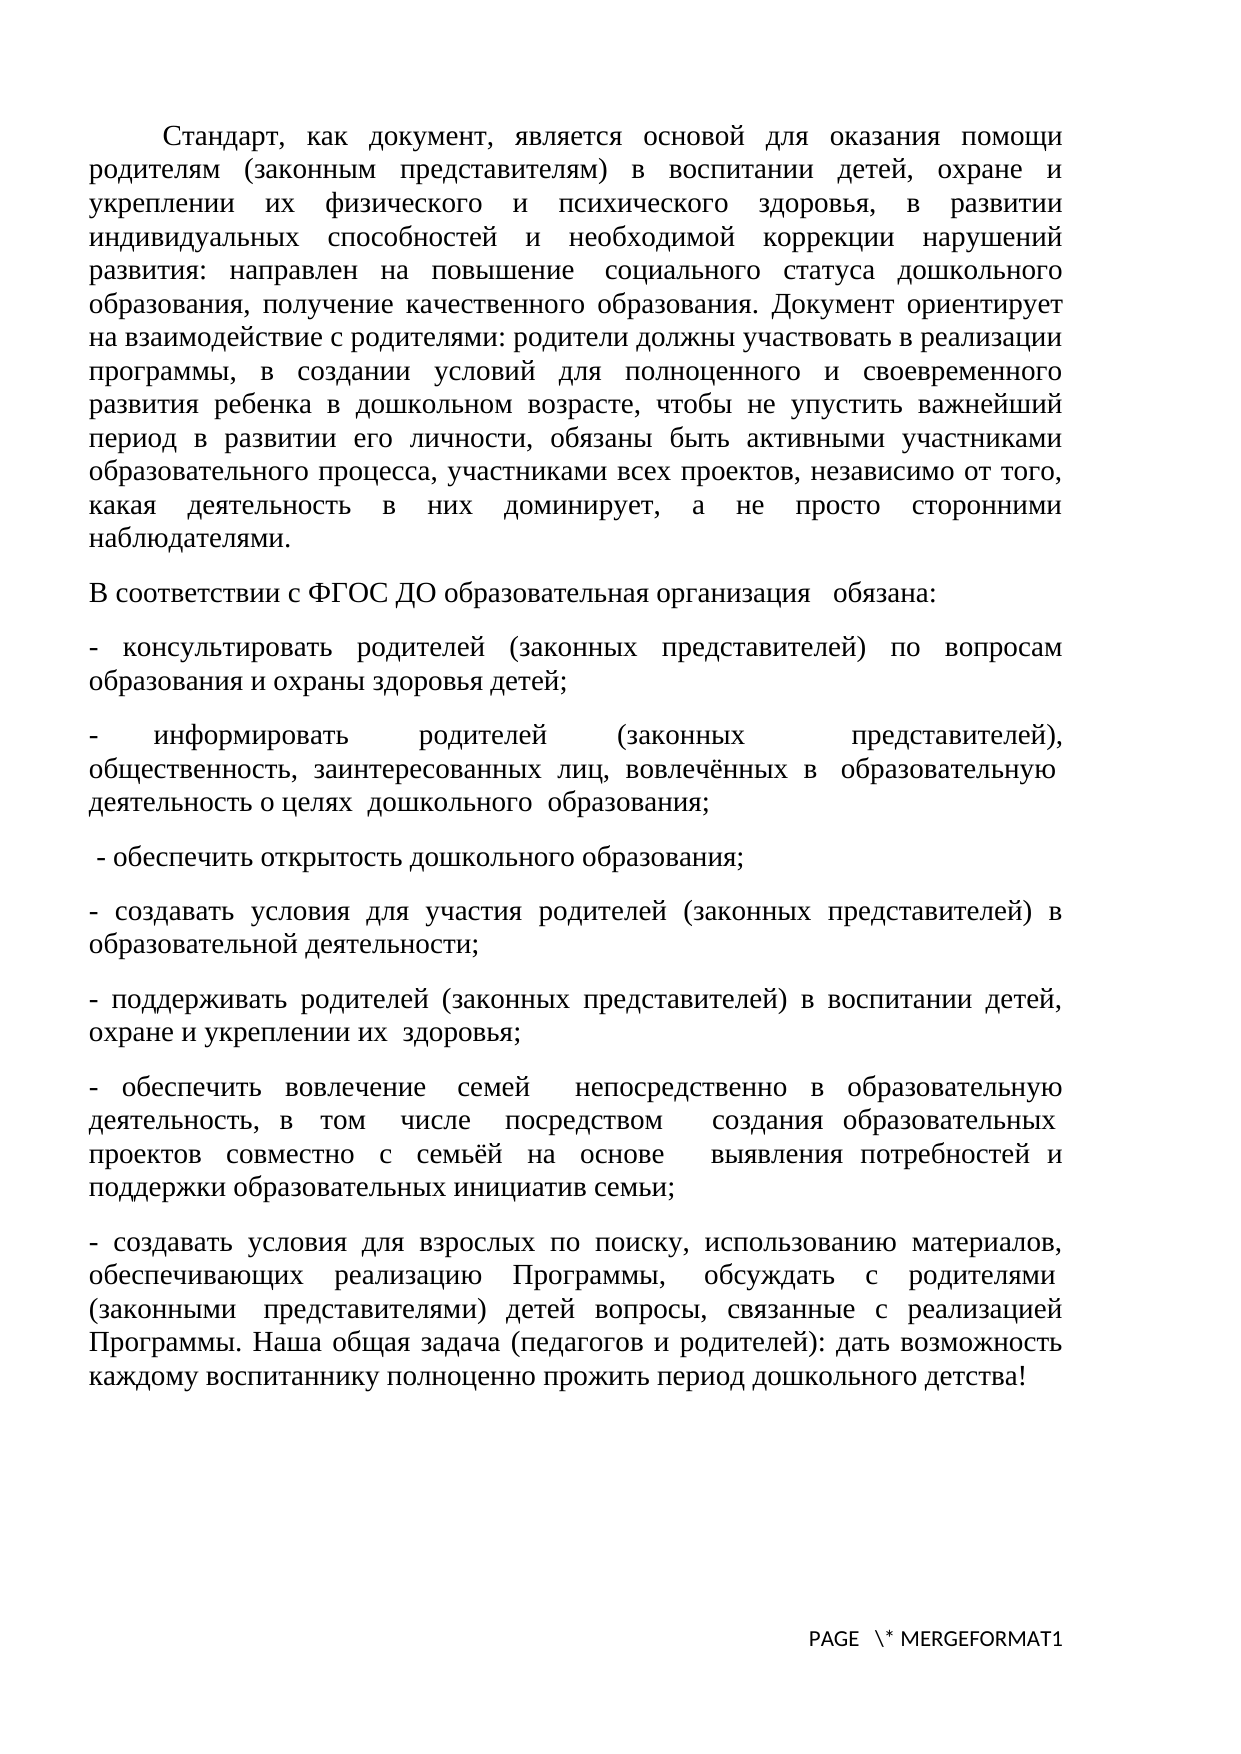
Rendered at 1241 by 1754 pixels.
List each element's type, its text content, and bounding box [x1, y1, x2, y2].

text - обеспечить вовлечение семей непосредственно в образовательную деятельность, в том числе посредством создания образовательных проектов совместно с семьёй на основе выявления потребностей и поддержки образовательных инициатив семьи; [89, 1069, 1063, 1203]
text - поддерживать родителей (законных представителей) в воспитании детей, охране и укреплении их здоровья; [89, 981, 1063, 1048]
text - создавать условия для взрослых по поиску, использованию материалов, обеспечивающих реализацию Программы, обсуждать с родителями (законными представителями) детей вопросы, связанные с реализацией Программы. Наша общая задача (педагогов и родителей): дать возможность каждому воспитаннику полноценно прожить период дошкольного детства! [89, 1224, 1063, 1392]
text В соответствии с ФГОС ДО образовательная организация обязана: [89, 575, 1063, 608]
text - информировать родителей (законных представителей), общественность, заинтересованных лиц, вовлечённых в образовательную деятельность о целях дошкольного образования; [89, 717, 1063, 818]
text - консультировать родителей (законных представителей) по вопросам образования и охраны здоровья детей; [89, 629, 1063, 696]
text - обеспечить открытость дошкольного образования; [89, 839, 1063, 872]
text - создавать условия для участия родителей (законных представителей) в образовательной деятельности; [89, 893, 1063, 960]
text Стандарт, как документ, является основой для оказания помощи родителям (законным представителям) в воспитании детей, охране и укреплении их физического и психического здоровья, в развитии индивидуальных способностей и необходимой коррекции нарушений развития: направлен на повышение социального статуса дошкольного образования, получение качественного образования. Документ ориентирует на взаимодействие с родителями: родители должны участвовать в реализации программы, в создании условий для полноценного и своевременного развития ребенка в дошкольном возрасте, чтобы не упустить важнейший период в развитии его личности, обязаны быть активными участниками образовательного процесса, участниками всех проектов, независимо от того, какая деятельность в них доминирует, а не просто сторонними наблюдателями. [89, 118, 1063, 554]
